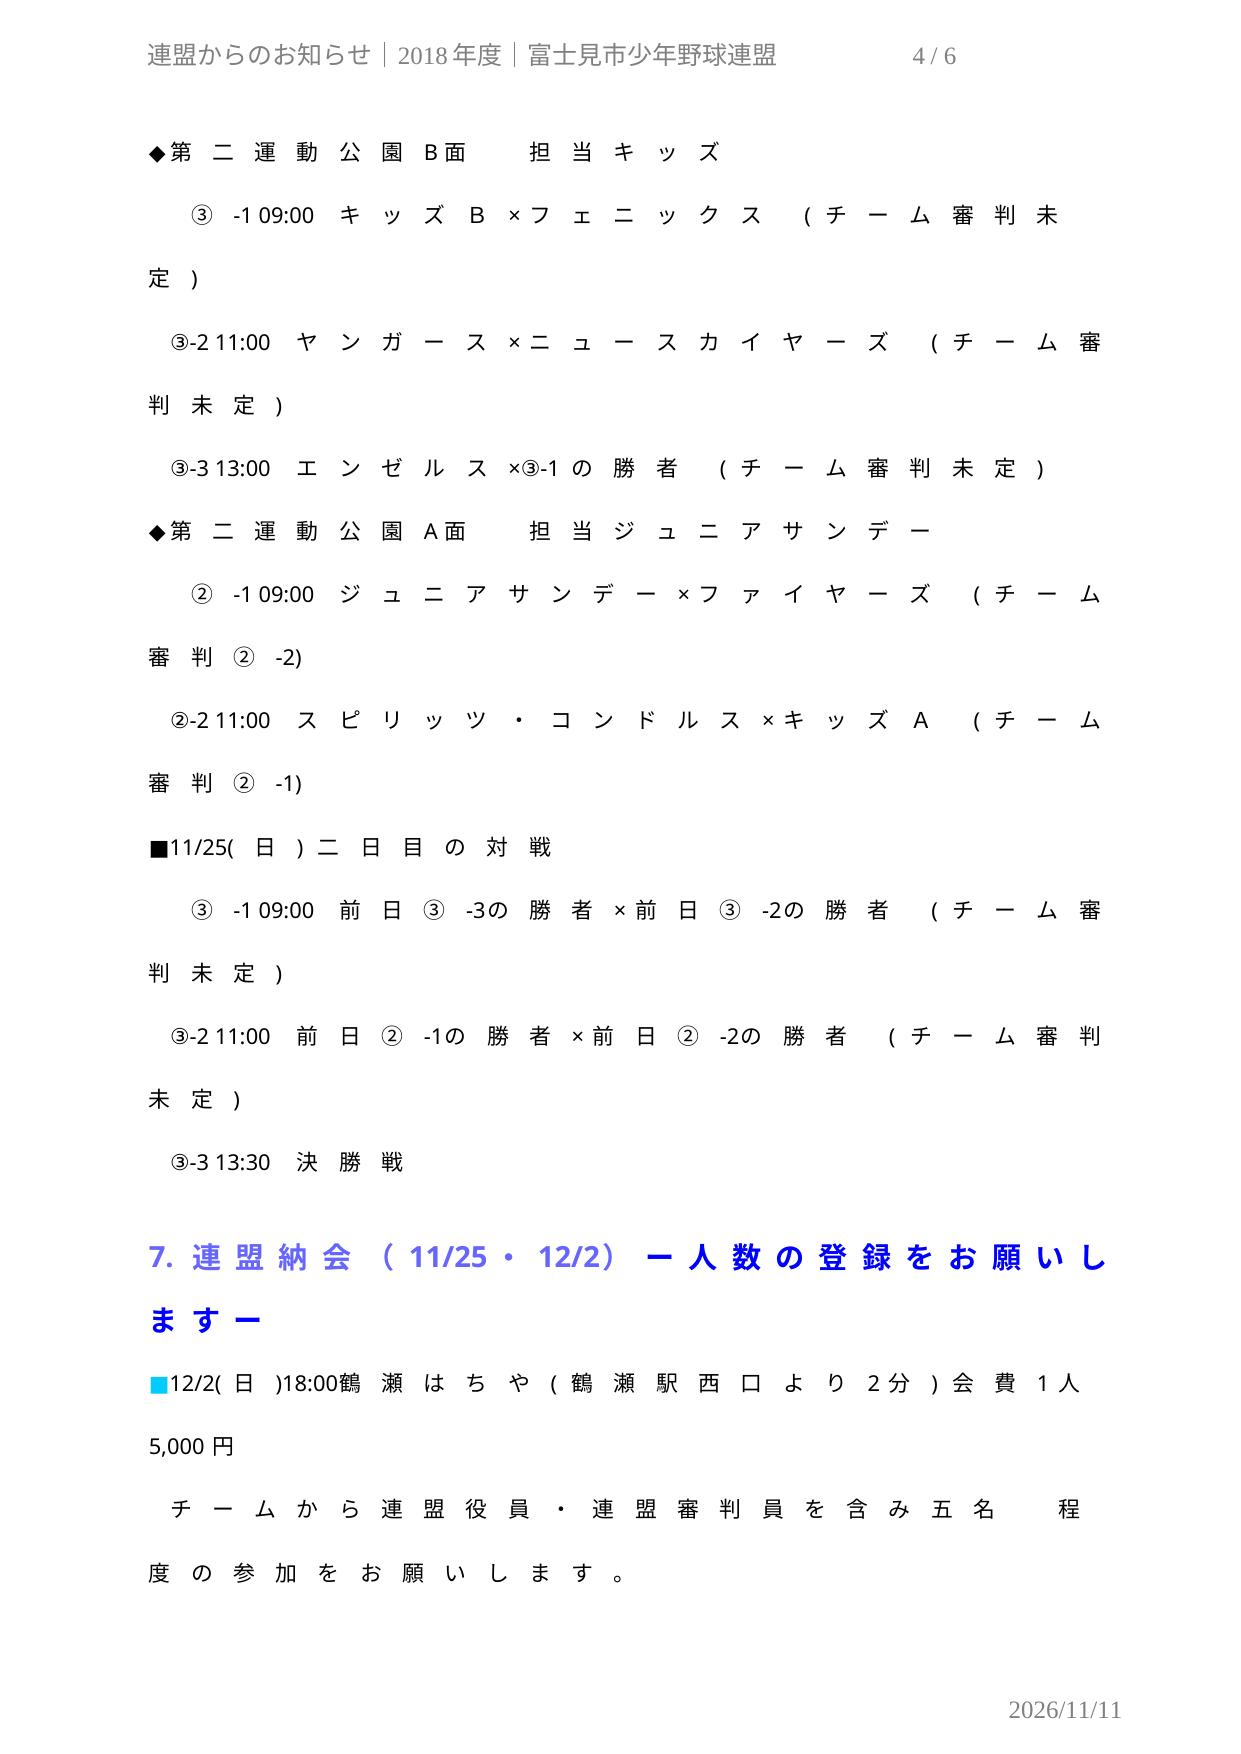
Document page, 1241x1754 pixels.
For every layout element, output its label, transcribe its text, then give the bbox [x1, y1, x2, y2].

text ◆第二運動公園A面 担当ジュニアサンデー [148, 498, 1121, 561]
text ③-3 13:30 決勝戦 [148, 1129, 1121, 1193]
text 7.連盟納会（11/25・12/2）ー人数の登録をお願いしますー [148, 1224, 1121, 1350]
text ③-2 11:00 ヤンガース×ニュースカイヤーズ (チーム審判未定) [148, 309, 1121, 435]
text ②-1 09:00 ジュニアサンデー×ファイヤーズ (チーム審判②-2) [148, 561, 1121, 688]
text ③-2 11:00 前日②-1の勝者×前日②-2の勝者 (チーム審判未定) [148, 1003, 1121, 1129]
text ②-2 11:00 スピリッツ・コンドルス×キッズＡ (チーム審判②-1) [148, 688, 1121, 814]
text ■11/25(日)二日目の対戦 [148, 814, 1121, 877]
text ③-3 13:00 エンゼルス×③-1の勝者 (チーム審判未定) [148, 435, 1121, 498]
text チームから連盟役員・連盟審判員を含み五名 程度の参加をお願いします。 [148, 1477, 1121, 1603]
text ③-1 09:00 キッズＢ×フェニックス (チーム審判未定) [148, 183, 1121, 309]
text ③-1 09:00 前日③-3の勝者×前日③-2の勝者 (チーム審判未定) [148, 877, 1121, 1003]
text ◆第二運動公園B面 担当キッズ [148, 119, 1121, 183]
text ■12/2(日)18:00鶴瀬はちや(鶴瀬駅西口より2分)会費1人5,000円 [148, 1350, 1121, 1477]
